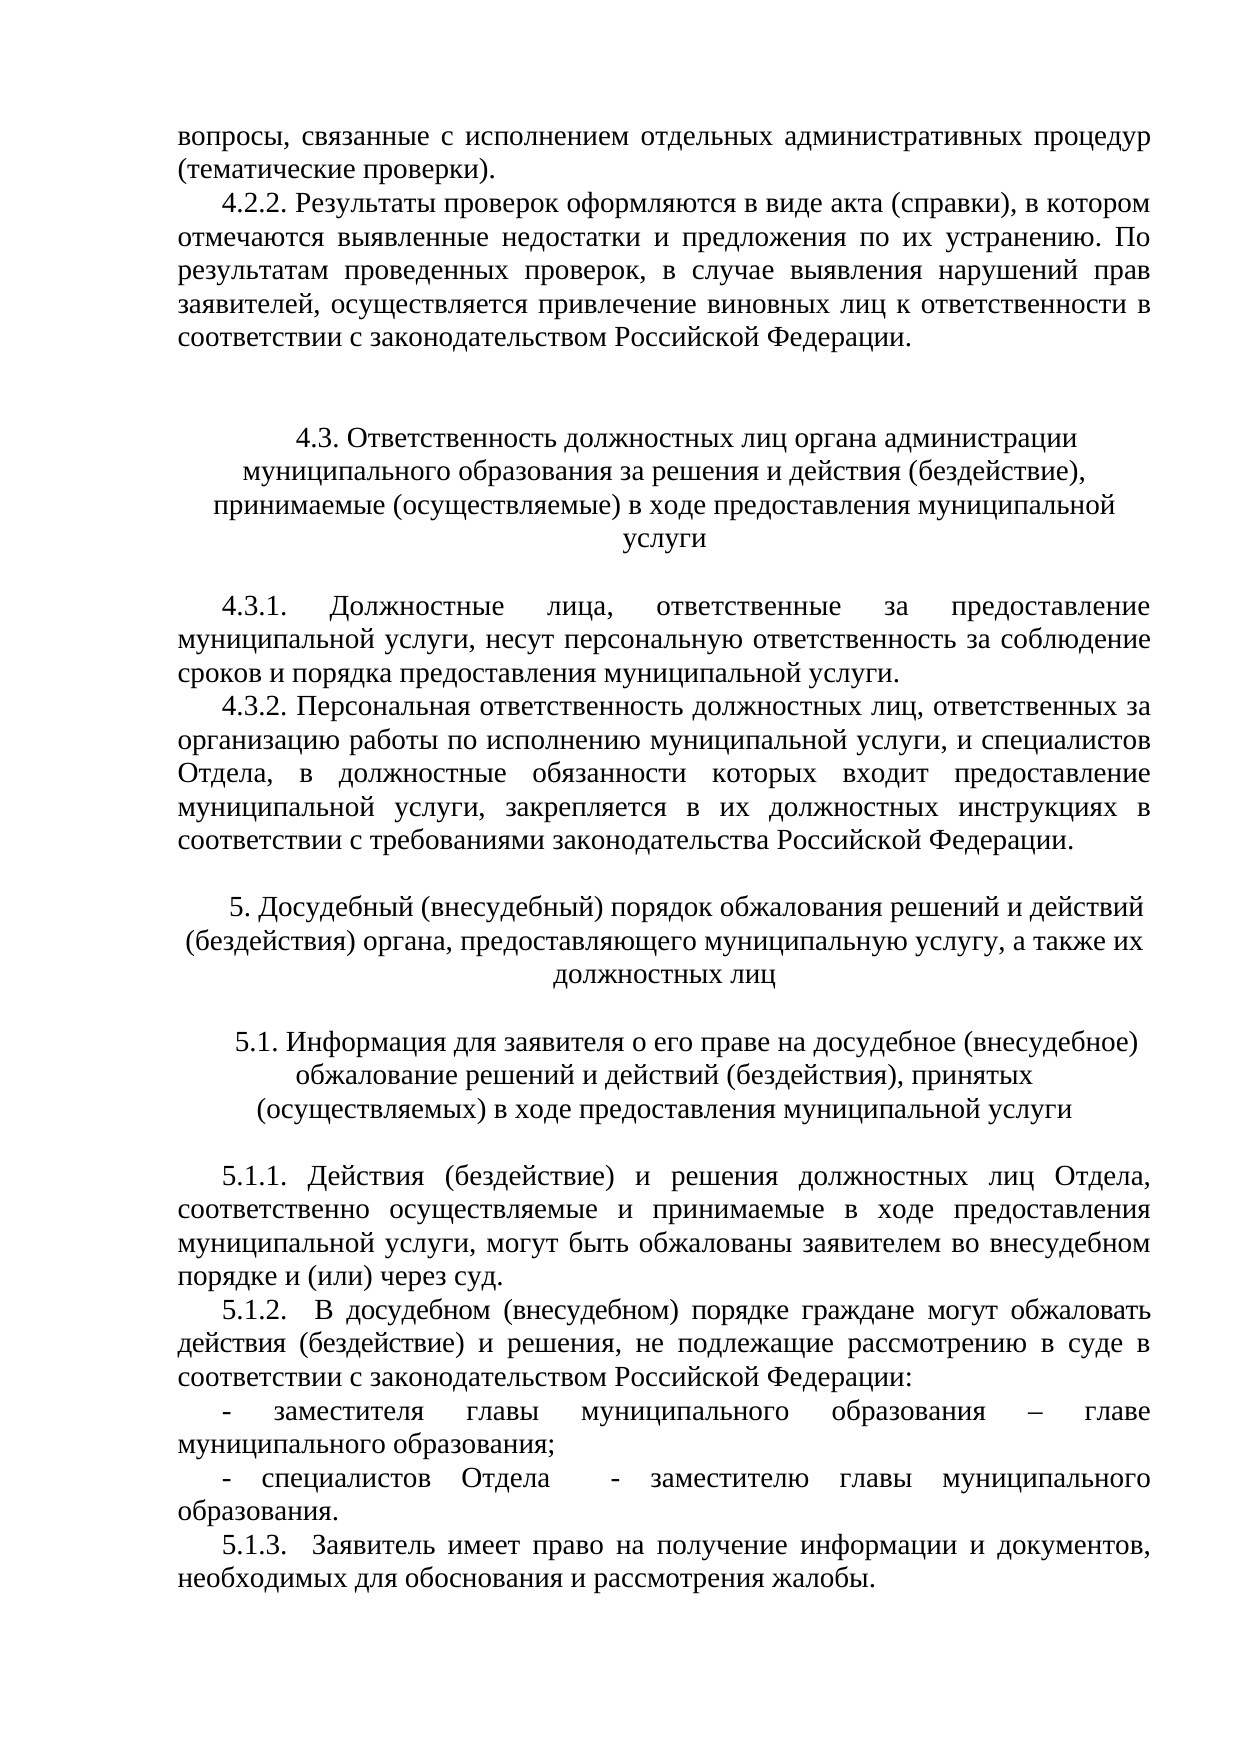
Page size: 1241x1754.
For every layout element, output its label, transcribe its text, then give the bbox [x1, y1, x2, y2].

text 4.3.2. Персональная ответственность должностных лиц, ответственных за организацию работы по исполнению муниципальной услуги, и специалистов Отдела, в должностные обязанности которых входит предоставление муниципальной услуги, закрепляется в их должностных инструкциях в соответствии с требованиями законодательства Российской Федерации. [177, 688, 1152, 856]
text 4.3.1. Должностные лица, ответственные за предоставление муниципальной услуги, несут персональную ответственность за соблюдение сроков и порядка предоставления муниципальной услуги. [177, 588, 1152, 688]
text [177, 118, 1152, 185]
text 5. Досудебный (внесудебный) порядок обжалования решений и действий (бездействия) органа, предоставляющего муниципальную услугу, а также их должностных лиц [177, 889, 1152, 990]
text 5.1.3. Заявитель имеет право на получение информации и документов, необходимых для обоснования и рассмотрения жалобы. [177, 1527, 1152, 1594]
text - заместителя главы муниципального образования – главе муниципального образования; [177, 1393, 1152, 1460]
text 5.1. Информация для заявителя о его праве на досудебное (внесудебное) обжалование решений и действий (бездействия), принятых (осуществляемых) в ходе предоставления муниципальной услуги [177, 1024, 1152, 1124]
text 5.1.1. Действия (бездействие) и решения должностных лиц Отдела, соответственно осуществляемые и принимаемые в ходе предоставления муниципальной услуги, могут быть обжалованы заявителем во внесудебном порядке и (или) через суд. [177, 1158, 1152, 1292]
text 5.1.2. В досудебном (внесудебном) порядке граждане могут обжаловать действия (бездействие) и решения, не подлежащие рассмотрению в суде в соответствии с законодательством Российской Федерации: [177, 1292, 1152, 1393]
text 4.2.2. Результаты проверок оформляются в виде акта (справки), в котором отмечаются выявленные недостатки и предложения по их устранению. По результатам проведенных проверок, в случае выявления нарушений прав заявителей, осуществляется привлечение виновных лиц к ответственности в соответствии с законодательством Российской Федерации. [177, 185, 1152, 353]
text 4.3. Ответственность должностных лиц органа администрации муниципального образования за решения и действия (бездействие), принимаемые (осуществляемые) в ходе предоставления муниципальной услуги [177, 420, 1152, 554]
text - специалистов Отдела - заместителю главы муниципального образования. [177, 1460, 1152, 1527]
